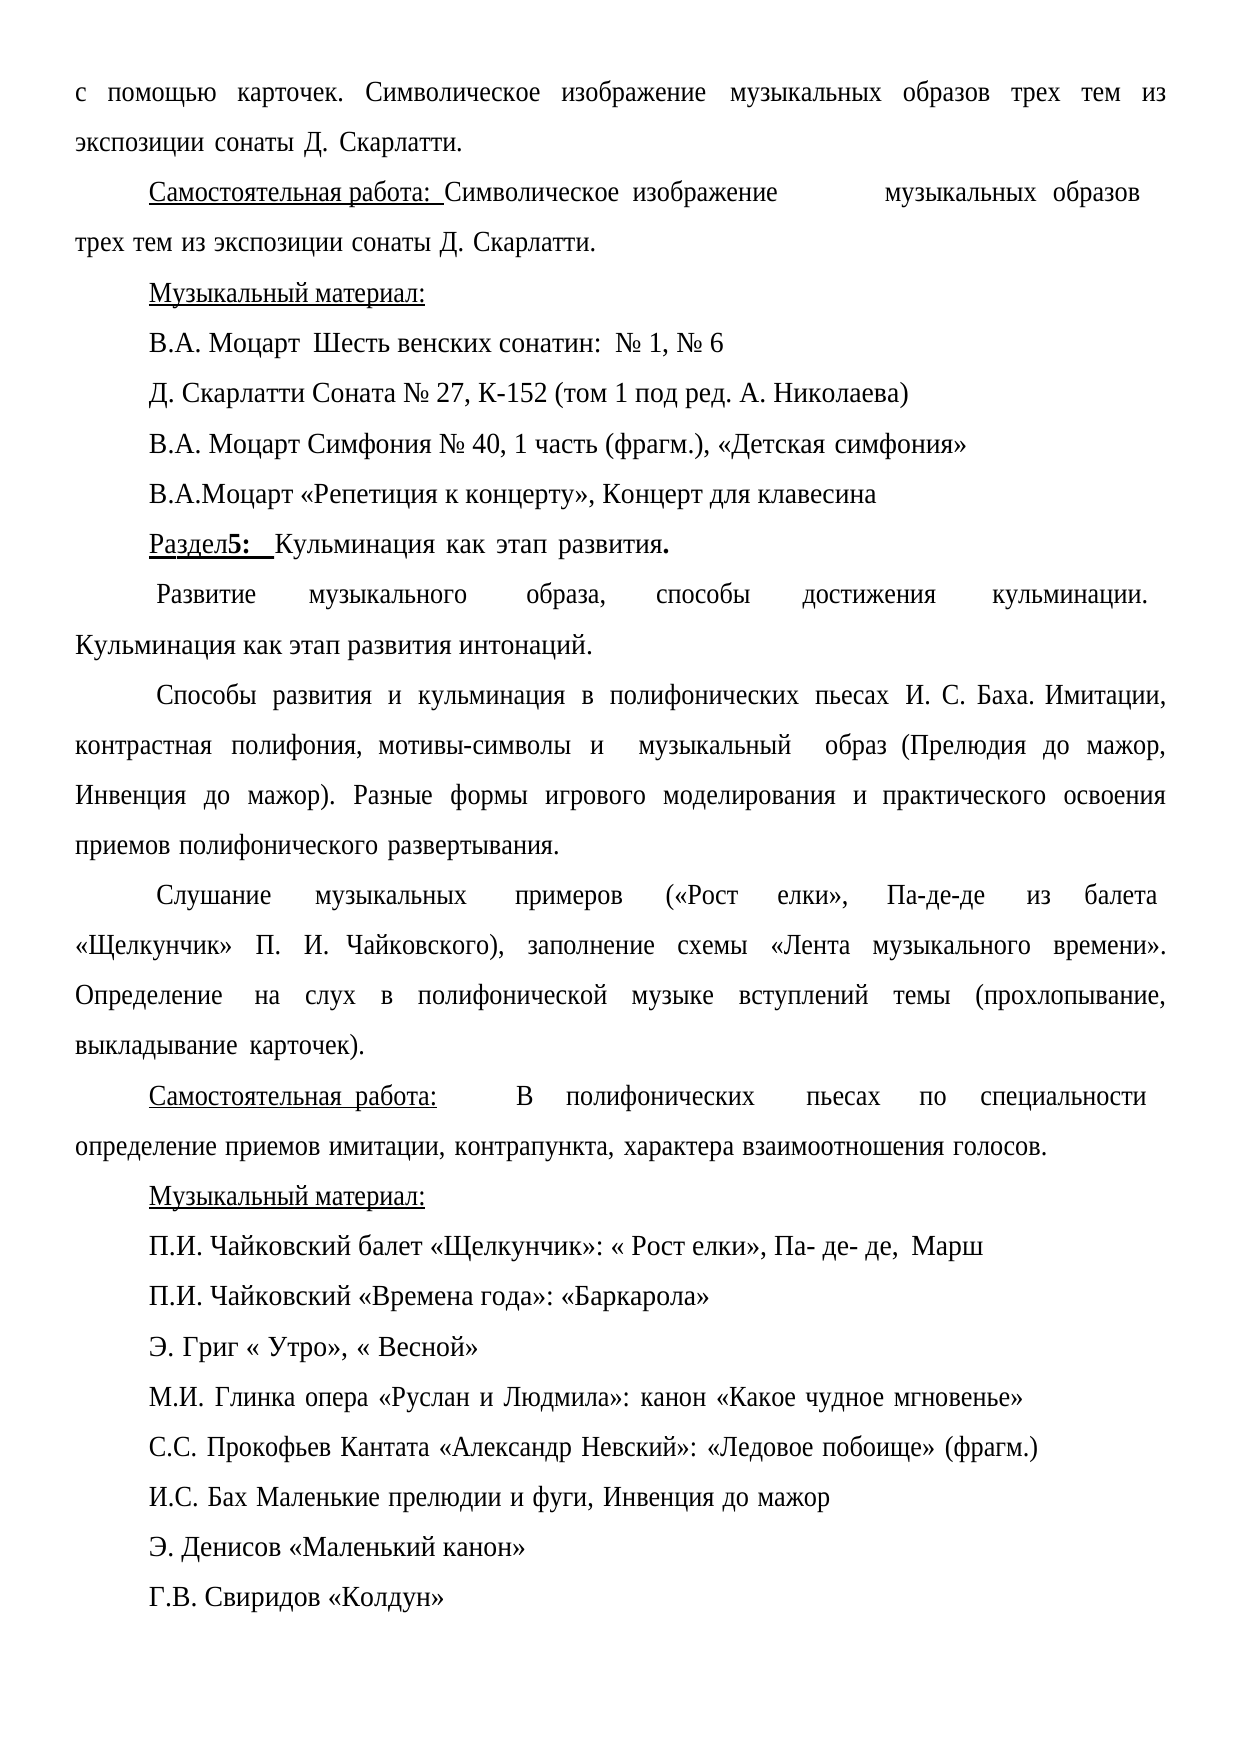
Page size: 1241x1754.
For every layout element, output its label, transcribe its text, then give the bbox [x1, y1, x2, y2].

text М.И. Глинка опера «Руслан и Людмила»: канон «Какое чудное мгновенье» [149, 1379, 1130, 1412]
text С.С. Прокофьев Кантата «Александр Невский»: «Ледовое побоище» (фрагм.) [149, 1429, 1130, 1462]
text Г.В. Свиридов «Колдун» [149, 1579, 588, 1613]
text Способы развития и кульминация в полифонических пьесах И. С. Баха. Имитации, контрастная полифония, мотивы-символы и музыкальный образ (Прелюдия до мажор, Инвенция до мажор). Разные формы игрового моделирования и практического освоения приемов полифонического развертывания. [75, 677, 1166, 860]
text Музыкальный материал: [149, 1178, 1178, 1211]
text Э. Григ « Утро», « Весной» [149, 1329, 1178, 1362]
text Развитие музыкального образа, способы достижения кульминации. [156, 577, 1178, 610]
text П.И. Чайковский балет «Щелкунчик»: « Рост елки», Па- де- де, Марш [149, 1228, 1043, 1262]
text Музыкальный материал: [149, 275, 1178, 309]
text Д. Скарлатти Соната № 27, К-152 (том 1 под ред. А. Николаева) [149, 375, 1178, 409]
text с помощью карточек. Символическое изображение музыкальных образов трех тем из экспозиции сонаты Д. Скарлатти. [75, 74, 1166, 157]
text Э. Денисов «Маленький канон» [149, 1529, 588, 1562]
text И.С. Бах Маленькие прелюдии и фуги, Инвенция до мажор [149, 1479, 1130, 1512]
text «Щелкунчик» П. И. Чайковского), заполнение схемы «Лента музыкального времени». Определение на слух в полифонической музыке вступлений темы (прохлопывание, выкладывание карточек). [75, 927, 1166, 1061]
text Раздел5: Кульминация как этап развития. [149, 526, 1024, 560]
text В.А. Моцарт Шесть венских сонатин: № 1, № 6 [149, 325, 1178, 359]
text Самостоятельная работа: В полифонических пьесах по специальности определение приемов имитации, контрапункта, характера взаимоотношения голосов. [75, 1078, 1166, 1161]
text Слушание музыкальных примеров («Рост елки», Па-де-де из балета [156, 877, 1178, 911]
text П.И. Чайковский «Времена года»: «Баркарола» [149, 1278, 1043, 1312]
text Самостоятельная работа: Символическое изображение музыкальных образов трех тем из экспозиции сонаты Д. Скарлатти. [75, 174, 1166, 258]
text Кульминация как этап развития интонаций. [75, 627, 621, 661]
text В.А. Моцарт Симфония № 40, 1 часть (фрагм.), «Детская симфония» В.А.Моцарт «Репетиция к концерту», Концерт для клавесина [149, 426, 1024, 509]
